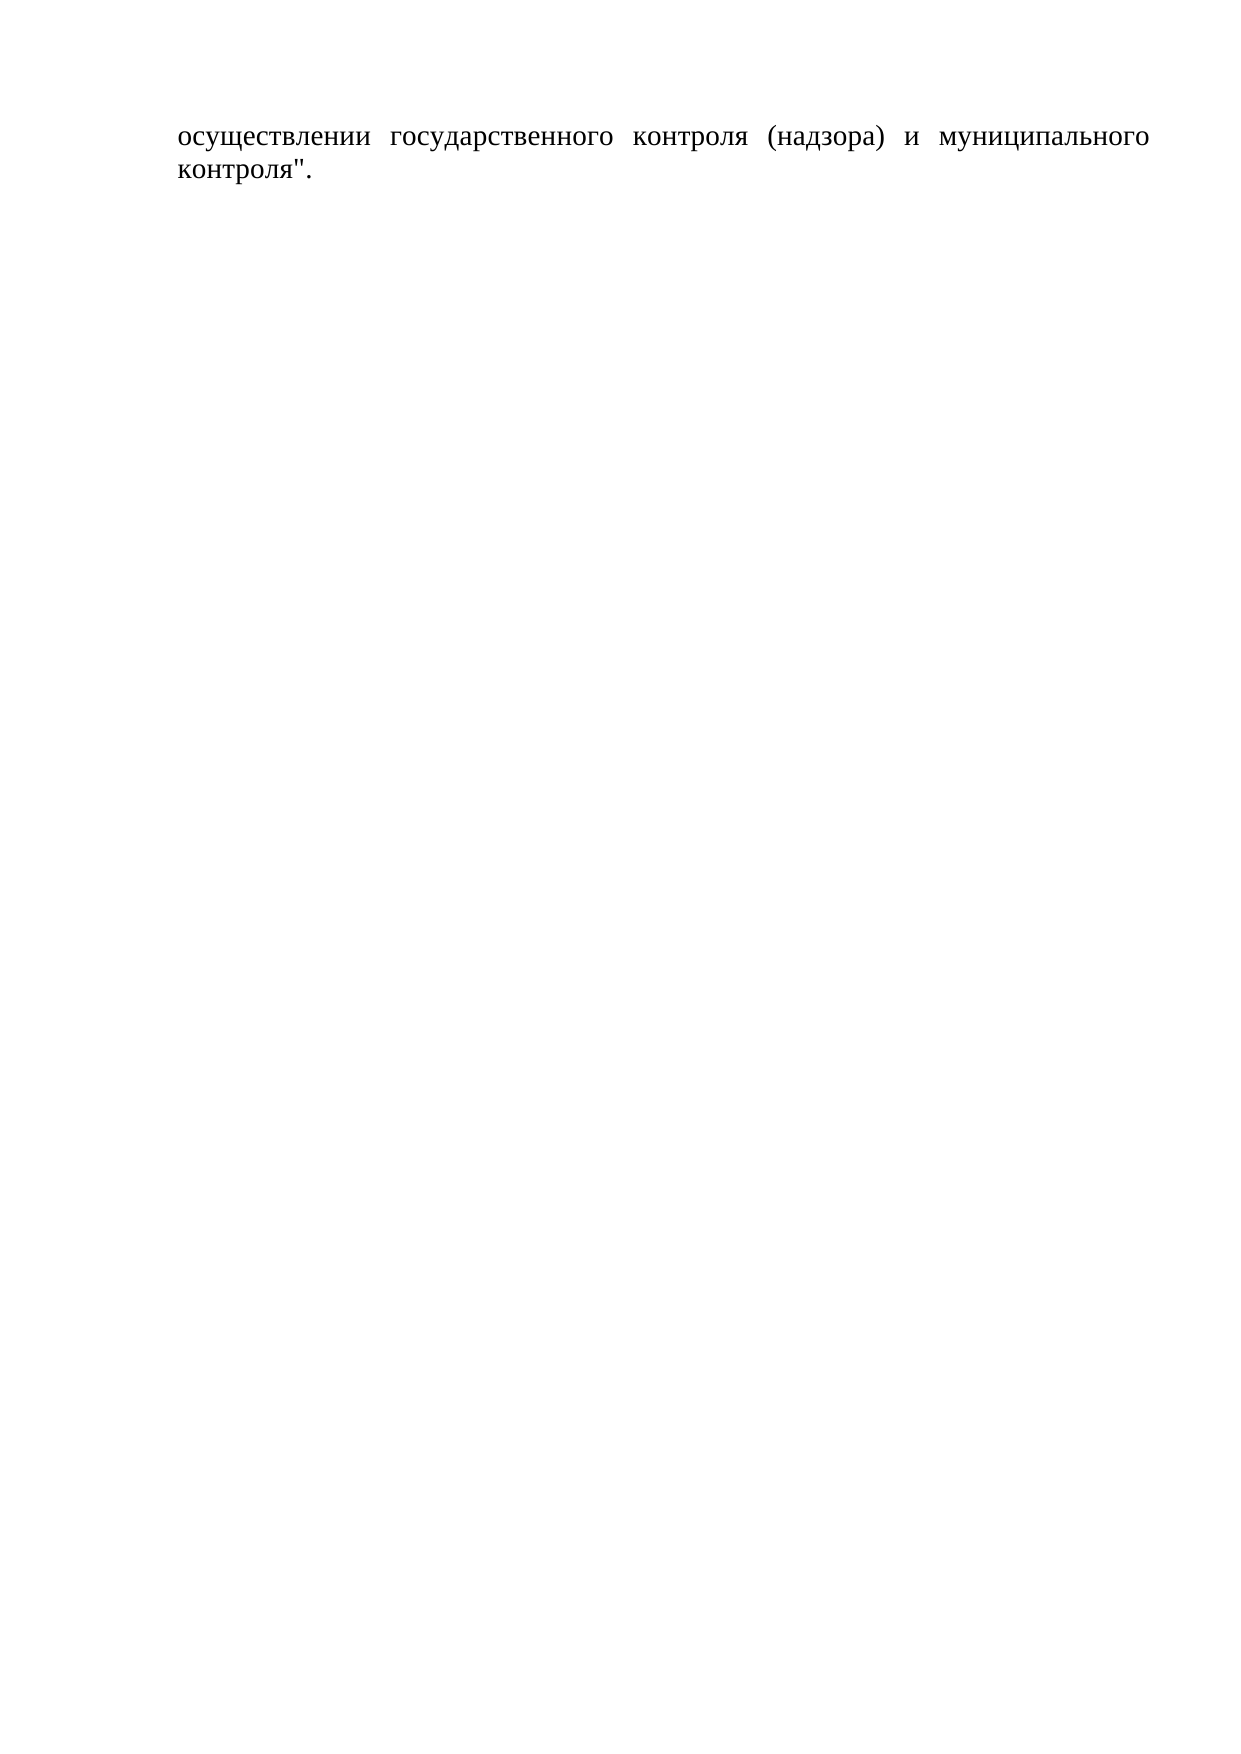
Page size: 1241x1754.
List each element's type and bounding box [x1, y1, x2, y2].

text [177, 118, 1152, 185]
